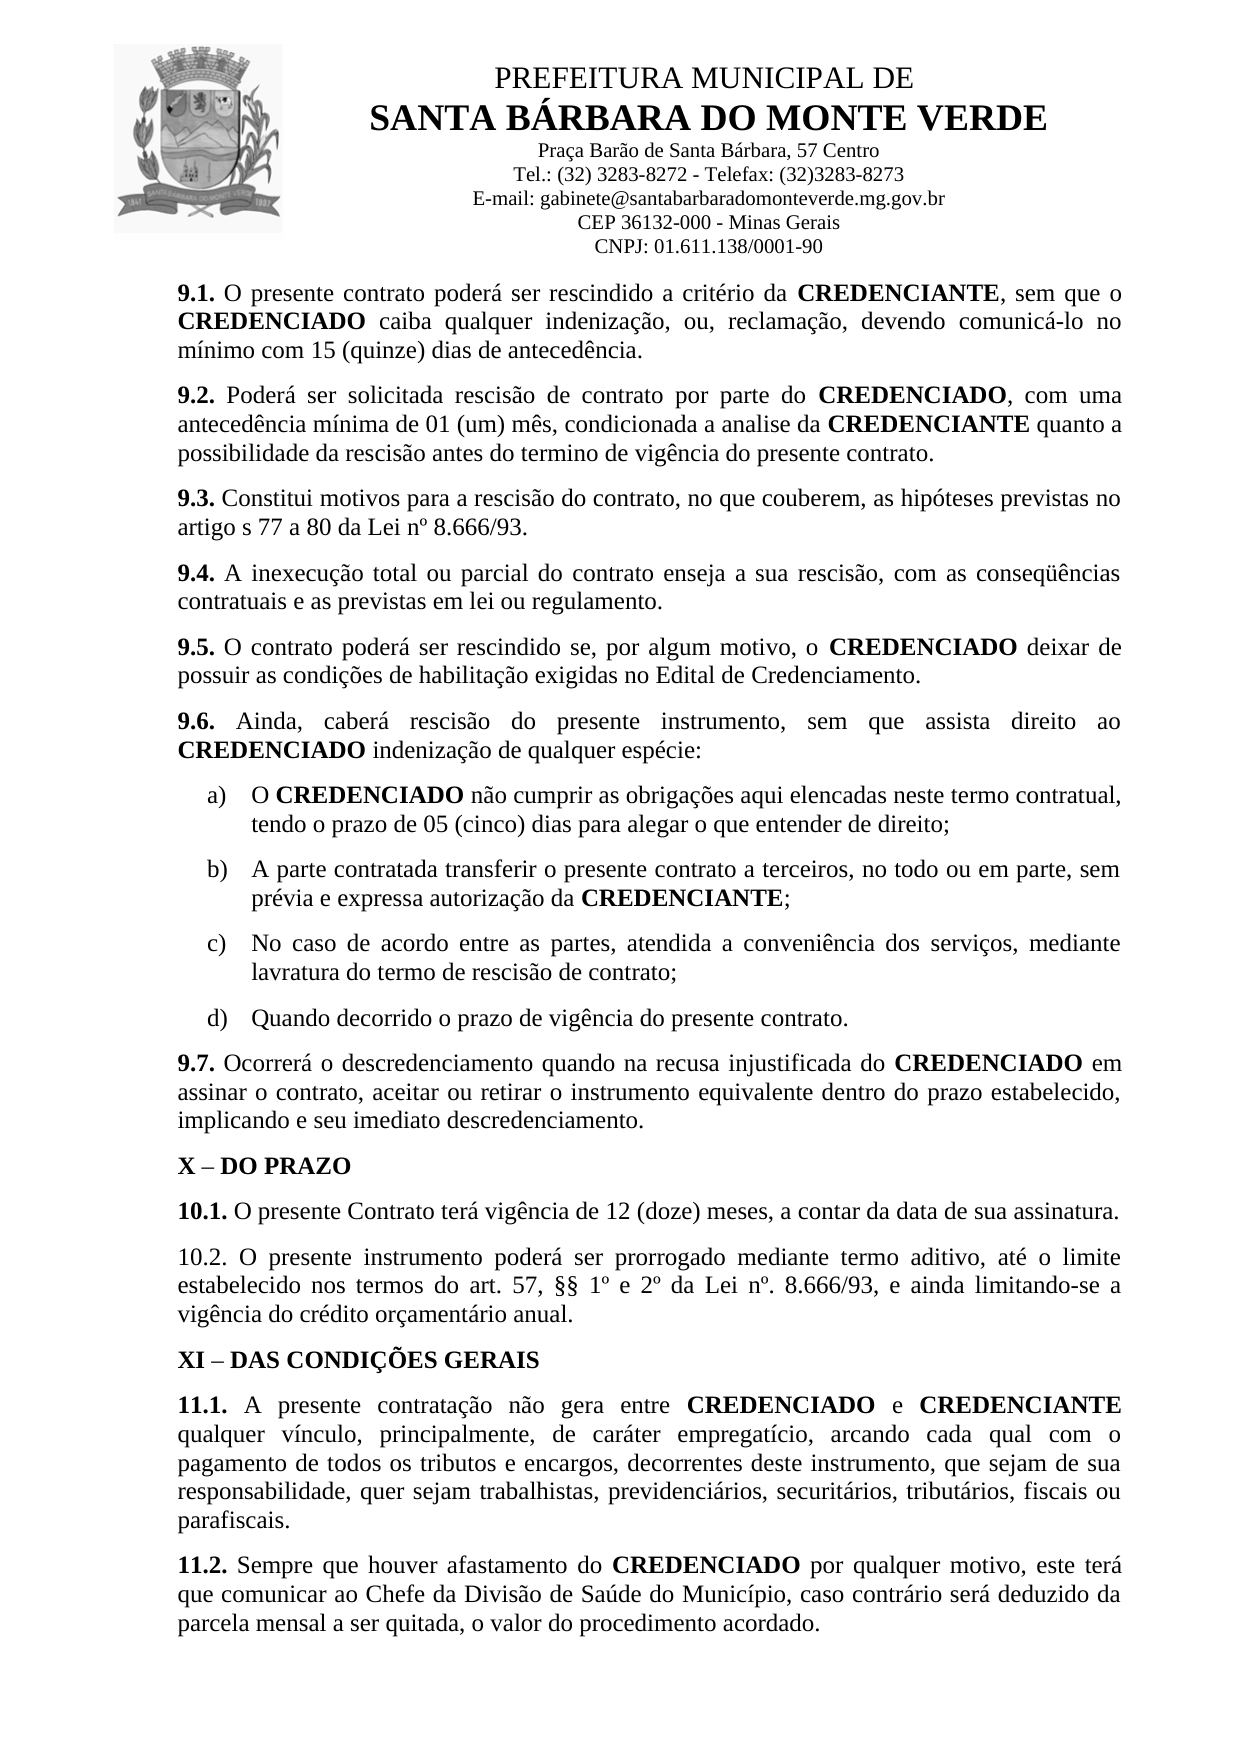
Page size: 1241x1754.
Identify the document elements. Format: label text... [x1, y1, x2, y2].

text 11.2. Sempre que houver afastamento do CREDENCIADO por qualquer motivo, este terá que comunicar ao Chefe da Divisão de Saúde do Município, caso contrário será deduzido da parcela mensal a ser quitada, o valor do procedimento acordado. [177, 1551, 1122, 1637]
list A parte contratada transferir o presente contrato a terceiros, no todo ou em parte, sem prévia e expressa autorização da CREDENCIANTE; [207, 854, 1122, 912]
text 10.2. O presente instrumento poderá ser prorrogado mediante termo aditivo, até o limite estabelecido nos termos do art. 57, §§ 1º e 2º da Lei nº. 8.666/93, e ainda limitando-se a vigência do crédito orçamentário anual. [177, 1242, 1122, 1328]
text 9.6. Ainda, caberá rescisão do presente instrumento, sem que assista direito ao CREDENCIADO indenização de qualquer espécie: [177, 706, 1122, 763]
text 10.1. O presente Contrato terá vigência de 12 (doze) meses, a contar da data de sua assinatura. [177, 1196, 1122, 1225]
subtitle XI – DAS CONDIÇÕES GERAIS [177, 1345, 1122, 1373]
text 9.2. Poderá ser solicitada rescisão de contrato por parte do CREDENCIADO, com uma antecedência mínima de 01 (um) mês, condicionada a analise da CREDENCIANTE quanto a possibilidade da rescisão antes do termino de vigência do presente contrato. [177, 381, 1122, 467]
text 9.7. Ocorrerá o descredenciamento quando na recusa injustificada do CREDENCIADO em assinar o contrato, aceitar ou retirar o instrumento equivalente dentro do prazo estabelecido, implicando e seu imediato descredenciamento. [177, 1048, 1122, 1134]
list O CREDENCIADO não cumprir as obrigações aqui elencadas neste termo contratual, tendo o prazo de 05 (cinco) dias para alegar o que entender de direito; [207, 780, 1122, 838]
text 9.5. O contrato poderá ser rescindido se, por algum motivo, o CREDENCIADO deixar de possuir as condições de habilitação exigidas no Edital de Credenciamento. [177, 632, 1122, 689]
text 9.1. O presente contrato poderá ser rescindido a critério da CREDENCIANTE, sem que o CREDENCIADO caiba qualquer indenização, ou, reclamação, devendo comunicá-lo no mínimo com 15 (quinze) dias de antecedência. [177, 278, 1122, 364]
list Quando decorrido o prazo de vigência do presente contrato. [207, 1003, 1122, 1031]
list No caso de acordo entre as partes, atendida a conveniência dos serviços, mediante lavratura do termo de rescisão de contrato; [207, 928, 1122, 986]
subtitle X – DO PRAZO [177, 1151, 1122, 1180]
text 9.3. Constitui motivos para a rescisão do contrato, no que couberem, as hipóteses previstas no artigo s 77 a 80 da Lei nº 8.666/93. [177, 483, 1122, 541]
picture [105, 44, 292, 247]
text 9.4. A inexecução total ou parcial do contrato enseja a sua rescisão, com as conseqüências contratuais e as previstas em lei ou regulamento. [177, 558, 1122, 615]
text 11.1. A presente contratação não gera entre CREDENCIADO e CREDENCIANTE qualquer vínculo, principalmente, de caráter empregatício, arcando cada qual com o pagamento de todos os tributos e encargos, decorrentes deste instrumento, que sejam de sua responsabilidade, quer sejam trabalhistas, previdenciários, securitários, tributários, fiscais ou parafiscais. [177, 1390, 1122, 1534]
